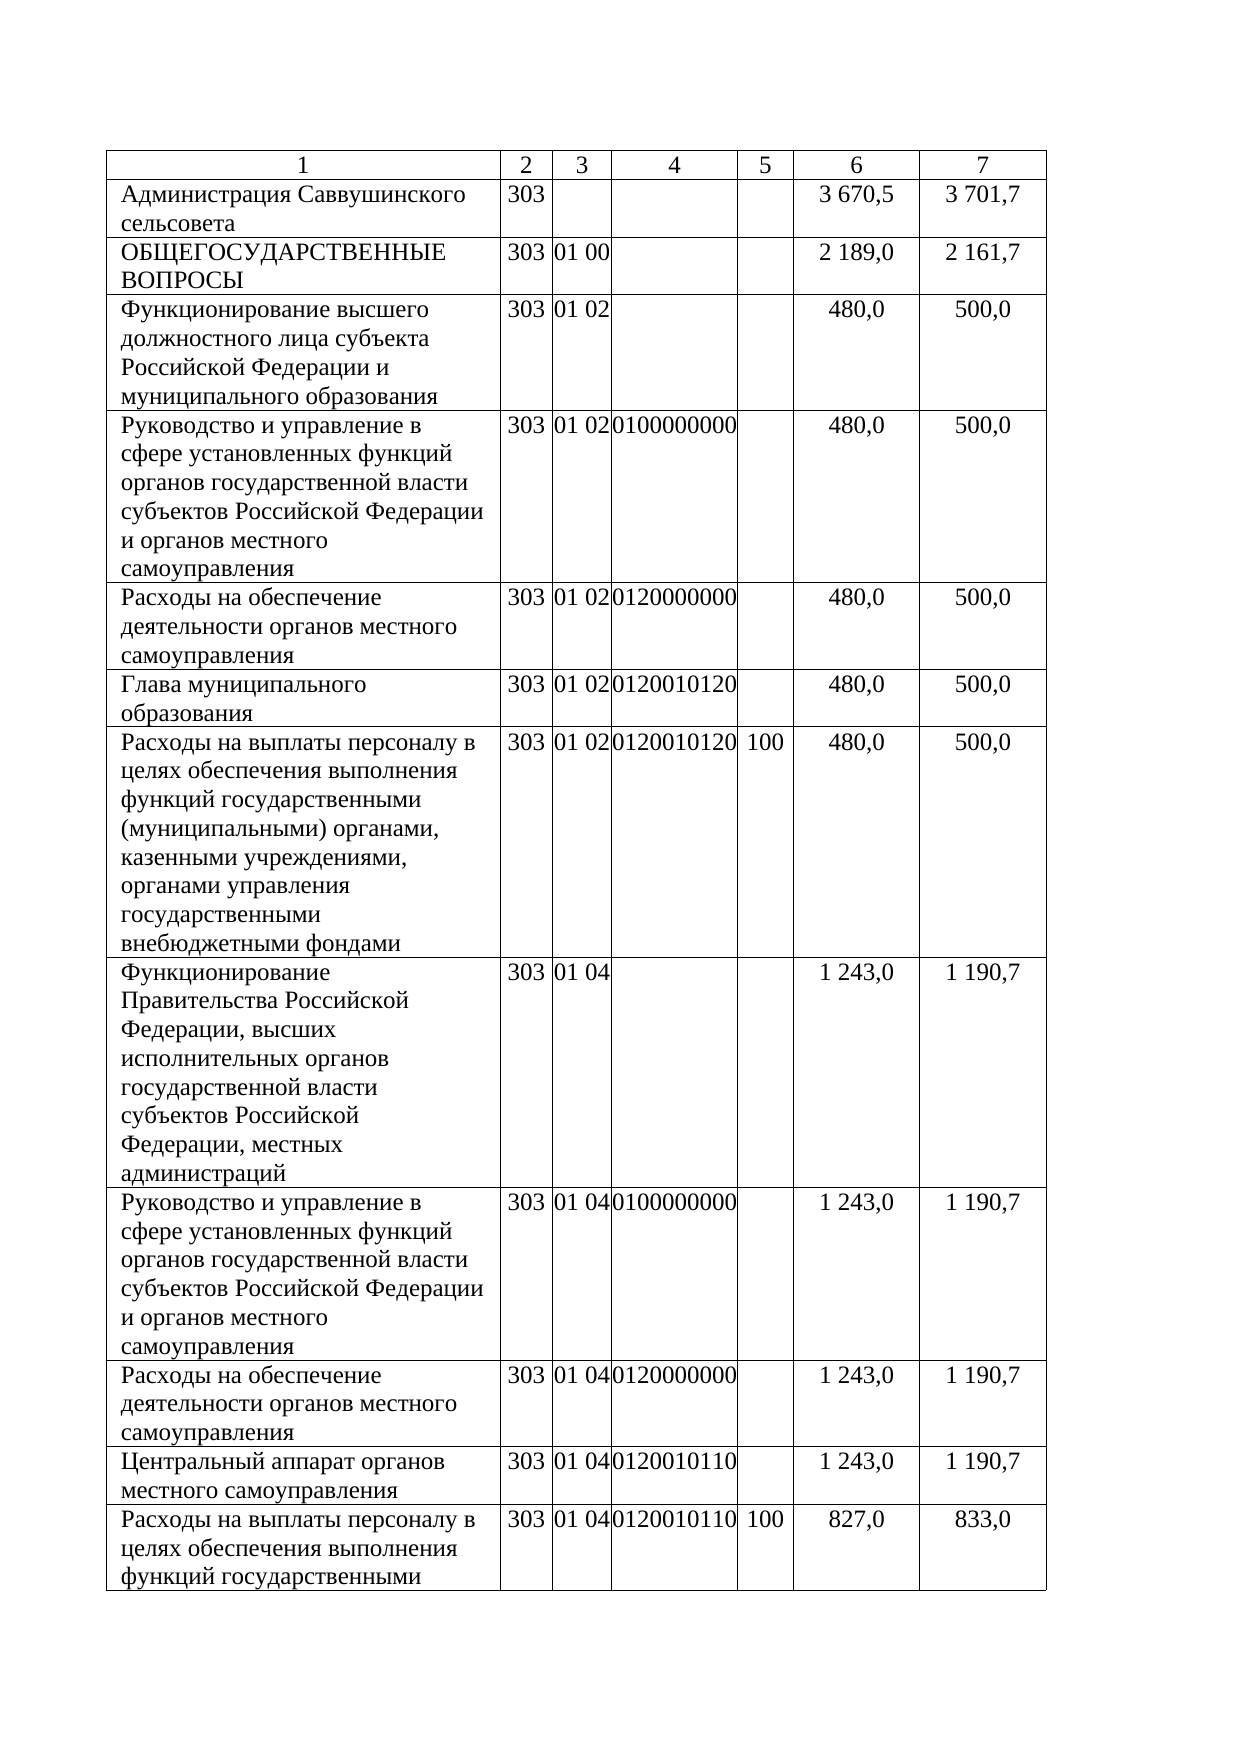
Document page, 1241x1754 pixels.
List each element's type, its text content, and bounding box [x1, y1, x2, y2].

table_cell 1 243,0 [794, 1361, 919, 1446]
table_cell Администрация Саввушинского сельсовета [107, 180, 500, 237]
table_cell 100 [738, 727, 793, 957]
table_cell 480,0 [794, 670, 919, 726]
table_cell 480,0 [794, 411, 919, 582]
table_cell 303 [501, 295, 552, 409]
table_cell 1 190,7 [920, 1447, 1046, 1504]
table_cell 303 [501, 1505, 552, 1590]
table_cell 0100000000 [612, 1188, 737, 1359]
table_cell 1 190,7 [920, 958, 1046, 1187]
table_cell 3 701,7 [920, 180, 1046, 237]
table_cell 1 [107, 151, 500, 179]
table_cell 303 [501, 670, 552, 726]
table_cell Расходы на обеспечение деятельности органов местного самоуправления [107, 583, 500, 669]
table_cell 0120010110 [612, 1505, 737, 1590]
table_cell 303 [501, 1361, 552, 1446]
table_cell 1 243,0 [794, 1188, 919, 1359]
table_cell 0120010110 [612, 1447, 737, 1504]
table_cell 01 00 [553, 238, 611, 294]
table_cell 4 [612, 151, 737, 179]
table_cell Глава муниципального образования [107, 670, 500, 726]
table_cell 827,0 [794, 1505, 919, 1590]
table_cell 1 243,0 [794, 958, 919, 1187]
table_cell 480,0 [794, 727, 919, 957]
table_cell 01 02 [553, 670, 611, 726]
table_cell 0100000000 [612, 411, 737, 582]
table_cell 1 243,0 [794, 1447, 919, 1504]
table_cell 833,0 [920, 1505, 1046, 1590]
table_cell Руководство и управление в сфере установленных функций органов государственной власти субъектов Российской Федерации и органов местного самоуправления [107, 1188, 500, 1359]
table_cell 500,0 [920, 411, 1046, 582]
table_cell 01 02 [553, 295, 611, 409]
table_cell [738, 670, 793, 726]
table_cell Функционирование Правительства Российской Федерации, высших исполнительных органов государственной власти субъектов Российской Федерации, местных администраций [107, 958, 500, 1187]
table_cell 01 04 [553, 1188, 611, 1359]
table_cell 303 [501, 958, 552, 1187]
table_cell 5 [738, 151, 793, 179]
table_cell 01 04 [553, 1505, 611, 1590]
table_cell 2 189,0 [794, 238, 919, 294]
table_cell 480,0 [794, 583, 919, 669]
table_cell 303 [501, 180, 552, 237]
table_cell [738, 1447, 793, 1504]
table_cell Руководство и управление в сфере установленных функций органов государственной власти субъектов Российской Федерации и органов местного самоуправления [107, 411, 500, 582]
table_cell 6 [794, 151, 919, 179]
table_cell [553, 180, 611, 237]
table_cell [612, 238, 737, 294]
table_cell 500,0 [920, 583, 1046, 669]
table_cell 480,0 [794, 295, 919, 409]
table_cell 2 [501, 151, 552, 179]
table_cell 500,0 [920, 295, 1046, 409]
table_cell Расходы на обеспечение деятельности органов местного самоуправления [107, 1361, 500, 1446]
table_cell 3 670,5 [794, 180, 919, 237]
table_cell [738, 180, 793, 237]
table_cell 01 02 [553, 411, 611, 582]
table_cell [738, 411, 793, 582]
table_cell 500,0 [920, 727, 1046, 957]
table_cell Функционирование высшего должностного лица субъекта Российской Федерации и муниципального образования [107, 295, 500, 409]
table_cell 0120010120 [612, 727, 737, 957]
table_cell 01 02 [553, 583, 611, 669]
table_cell [612, 295, 737, 409]
table_cell [738, 958, 793, 1187]
table_cell [738, 1361, 793, 1446]
table_cell 100 [738, 1505, 793, 1590]
table_cell [738, 1188, 793, 1359]
table_cell 303 [501, 411, 552, 582]
table_cell 01 04 [553, 1361, 611, 1446]
table_cell [612, 958, 737, 1187]
table_cell [738, 583, 793, 669]
table_cell 303 [501, 1188, 552, 1359]
table_cell 01 04 [553, 1447, 611, 1504]
table_cell 3 [553, 151, 611, 179]
table_cell 303 [501, 1447, 552, 1504]
table_cell ОБЩЕГОСУДАРСТВЕННЫЕ ВОПРОСЫ [107, 238, 500, 294]
table_cell 303 [501, 727, 552, 957]
table_cell 1 190,7 [920, 1361, 1046, 1446]
table_cell 0120000000 [612, 583, 737, 669]
table_cell 01 04 [553, 958, 611, 1187]
table_cell 7 [920, 151, 1046, 179]
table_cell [107, 1505, 500, 1590]
table_cell [738, 295, 793, 409]
table_cell 1 190,7 [920, 1188, 1046, 1359]
table_cell 0120010120 [612, 670, 737, 726]
table_cell 2 161,7 [920, 238, 1046, 294]
table_cell Центральный аппарат органов местного самоуправления [107, 1447, 500, 1504]
table_cell 01 02 [553, 727, 611, 957]
table_cell 0120000000 [612, 1361, 737, 1446]
table_cell 303 [501, 583, 552, 669]
table_cell [738, 238, 793, 294]
table_cell [612, 180, 737, 237]
table_cell 500,0 [920, 670, 1046, 726]
table_cell 303 [501, 238, 552, 294]
